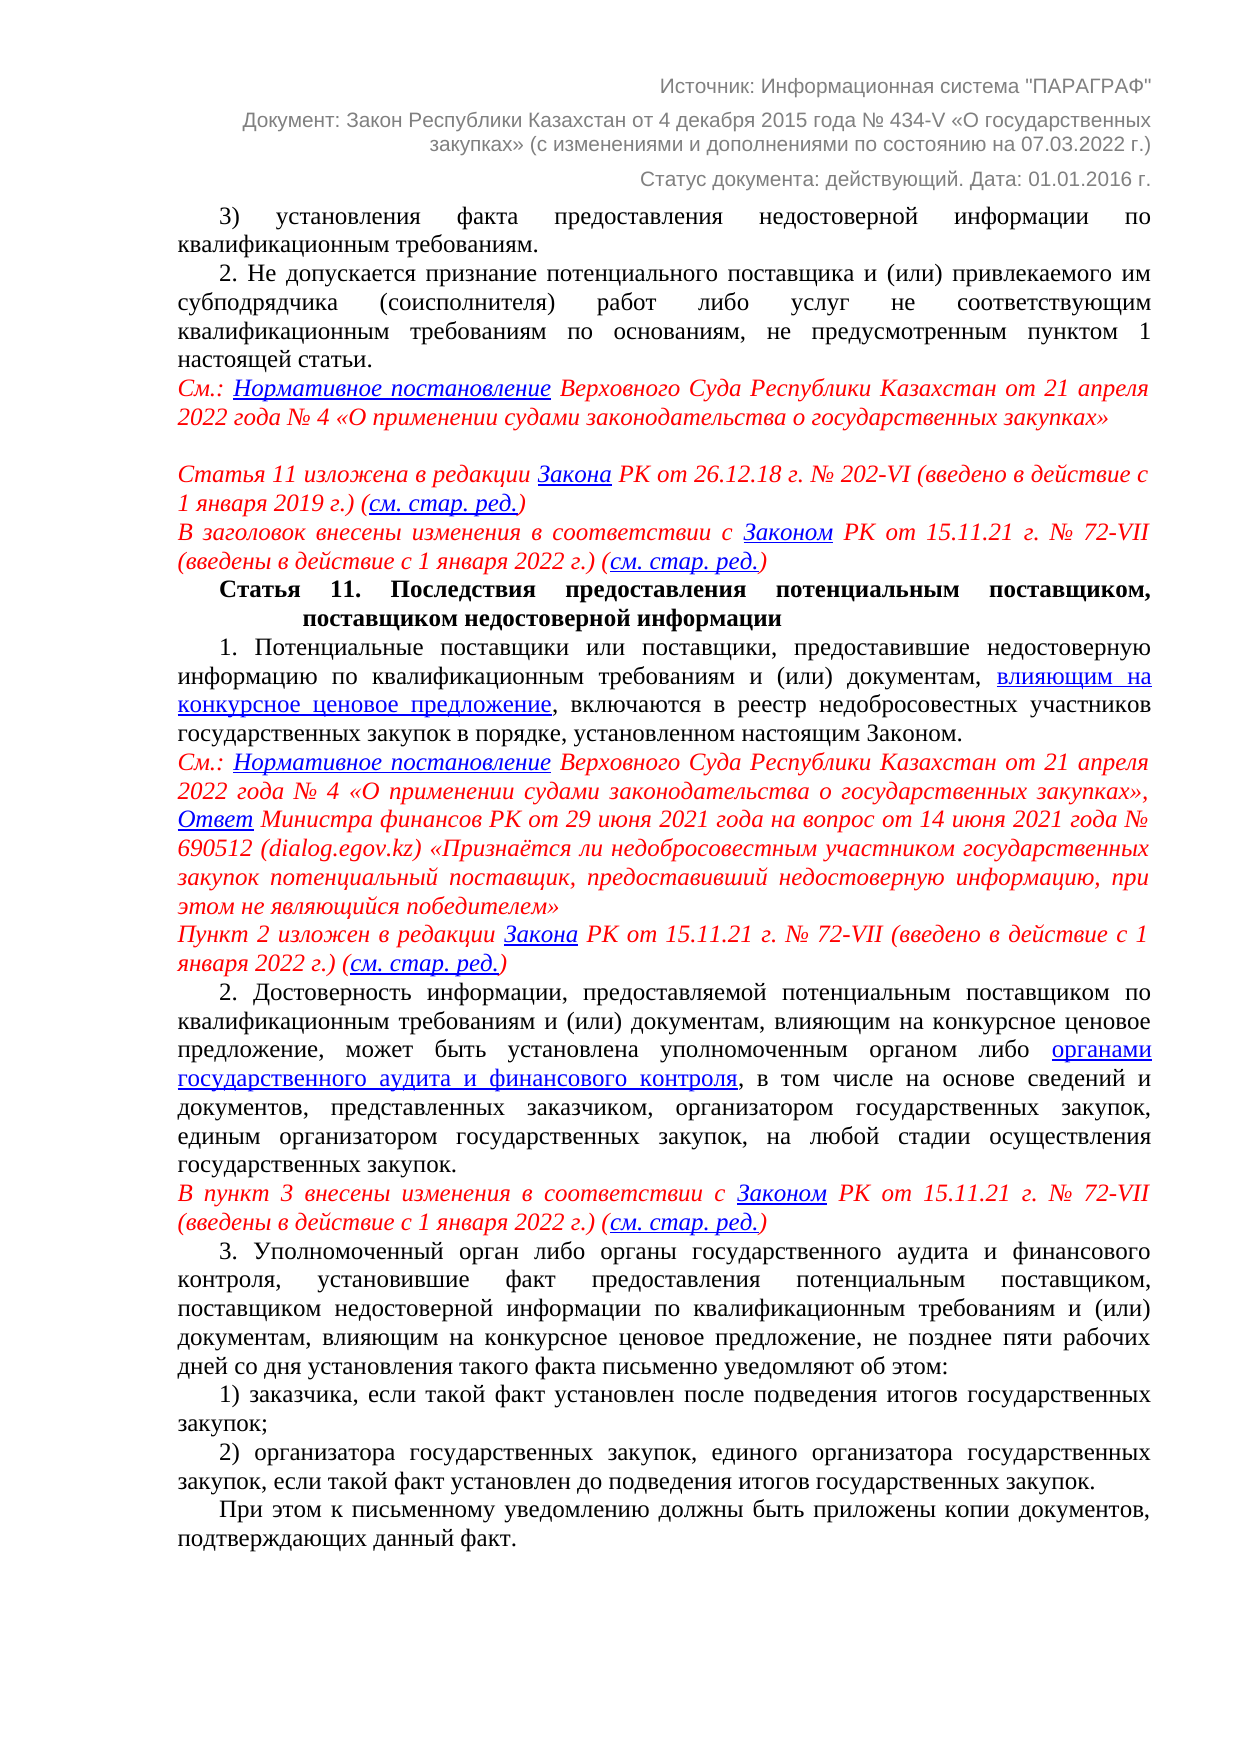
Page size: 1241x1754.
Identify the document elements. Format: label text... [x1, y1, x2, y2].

text См.: Нормативное постановление Верховного Суда Республики Казахстан от 21 апреля 2022 года № 4 «О применении судами законодательства о государственных закупках», Ответ Министра финансов РК от 29 июня 2021 года на вопрос от 14 июня 2021 года № 690512 (dialog.egov.kz) «Признаётся ли недобросовестным участником государственных закупок потенциальный поставщик, предоставивший недостоверную информацию, при этом не являющийся победителем» [177, 747, 1152, 919]
text 3. Уполномоченный орган либо органы государственного аудита и финансового контроля, установившие факт предоставления потенциальным поставщиком, поставщиком недостоверной информации по квалификационным требованиям и (или) документам, влияющим на конкурсное ценовое предложение, не позднее пяти рабочих дней со дня установления такого факта письменно уведомляют об этом: [177, 1236, 1152, 1379]
text 1. Потенциальные поставщики или поставщики, предоставившие недостоверную информацию по квалификационным требованиям и (или) документам, влияющим на конкурсное ценовое предложение, включаются в реестр недобросовестных участников государственных закупок в порядке, установленном настоящим Законом. [177, 632, 1152, 747]
text В заголовок внесены изменения в соответствии с Законом РК от 15.11.21 г. № 72-VIІ (введены в действие с 1 января 2022 г.) (см. стар. ред.) [177, 517, 1152, 574]
text В пункт 3 внесены изменения в соответствии с Законом РК от 15.11.21 г. № 72-VIІ (введены в действие с 1 января 2022 г.) (см. стар. ред.) [177, 1178, 1152, 1236]
text Статья 11 изложена в редакции Закона РК от 26.12.18 г. № 202-VI (введено в действие с 1 января 2019 г.) (см. стар. ред.) [177, 459, 1152, 517]
text 2. Не допускается признание потенциального поставщика и (или) привлекаемого им субподрядчика (соисполнителя) работ либо услуг не соответствующим квалификационным требованиям по основаниям, не предусмотренным пунктом 1 настоящей статьи. [177, 258, 1152, 373]
text 1) заказчика, если такой факт установлен после подведения итогов государственных закупок; [177, 1379, 1152, 1437]
text Статья 11. Последствия предоставления потенциальным поставщиком, поставщиком недостоверной информации [219, 574, 1152, 632]
text При этом к письменному уведомлению должны быть приложены копии документов, подтверждающих данный факт. [177, 1494, 1152, 1552]
text Пункт 2 изложен в редакции Закона РК от 15.11.21 г. № 72-VIІ (введено в действие с 1 января 2022 г.) (см. стар. ред.) [177, 919, 1152, 977]
text 3) установления факта предоставления недостоверной информации по квалификационным требованиям. [177, 201, 1152, 258]
text 2. Достоверность информации, предоставляемой потенциальным поставщиком по квалификационным требованиям и (или) документам, влияющим на конкурсное ценовое предложение, может быть установлена уполномоченным органом либо органами государственного аудита и финансового контроля, в том числе на основе сведений и документов, представленных заказчиком, организатором государственных закупок, единым организатором государственных закупок, на любой стадии осуществления государственных закупок. [177, 977, 1152, 1178]
text См.: Нормативное постановление Верховного Суда Республики Казахстан от 21 апреля 2022 года № 4 «О применении судами законодательства о государственных закупках» [177, 373, 1152, 431]
text 2) организатора государственных закупок, единого организатора государственных закупок, если такой факт установлен до подведения итогов государственных закупок. [177, 1437, 1152, 1494]
